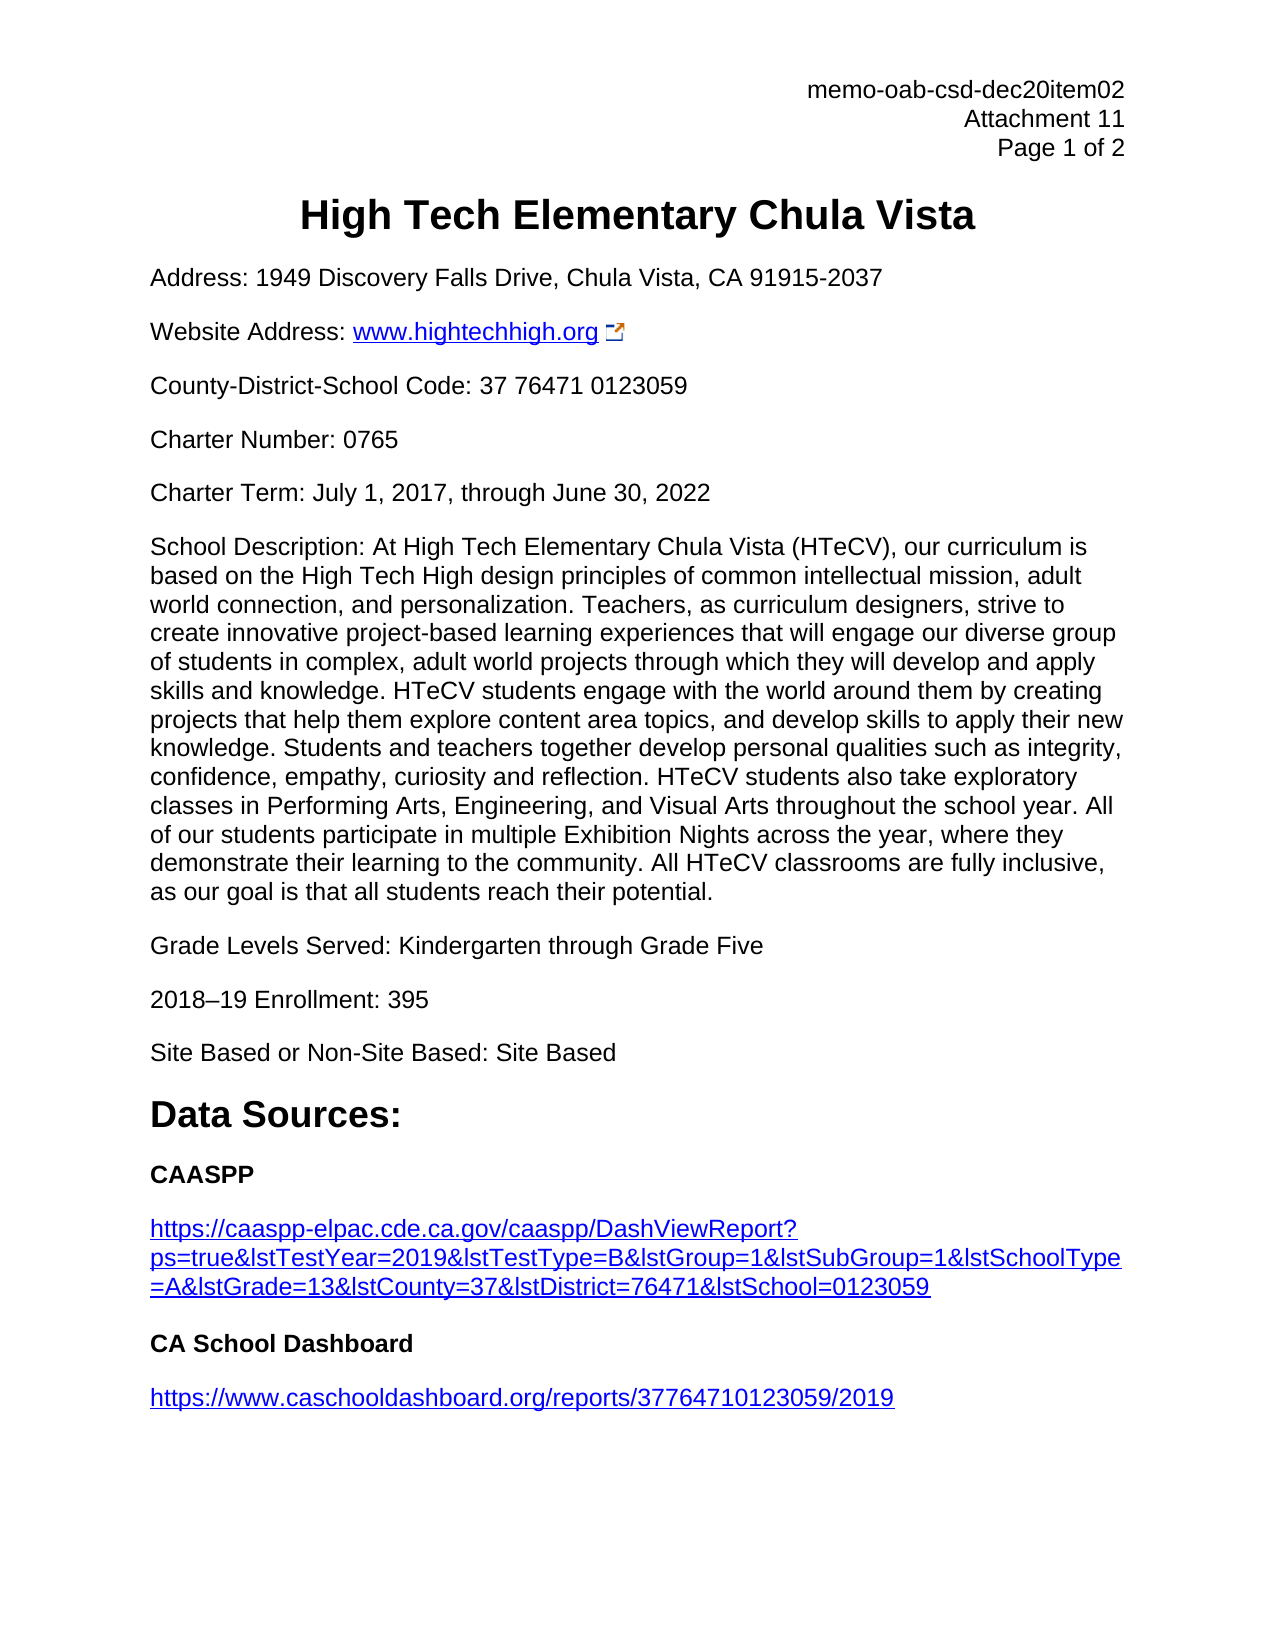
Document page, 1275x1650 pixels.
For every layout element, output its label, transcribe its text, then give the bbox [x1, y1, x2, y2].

text School Description: At High Tech Elementary Chula Vista (HTeCV), our curriculum is based on the High Tech High design principles of common intellectual mission, adult world connection, and personalization. Teachers, as curriculum designers, strive to create innovative project-based learning experiences that will engage our diverse group of students in complex, adult world projects through which they will develop and apply skills and knowledge. HTeCV students engage with the world around them by creating projects that help them explore content area topics, and develop skills to apply their new knowledge. Students and teachers together develop personal qualities such as integrity, confidence, empathy, curiosity and reflection. HTeCV students also take exploratory classes in Performing Arts, Engineering, and Visual Arts throughout the school year. All of our students participate in multiple Exhibition Nights across the year, where they demonstrate their learning to the community. All HTeCV classrooms are fully inclusive, as our goal is that all students reach their potential. [150, 532, 1125, 906]
text https://www.caschooldashboard.org/reports/37764710123059/2019 [150, 1383, 1125, 1412]
text CA School Dashboard [150, 1329, 1125, 1358]
text Charter Number: 0765 [150, 424, 1125, 453]
text Charter Term: July 1, 2017, through June 30, 2022 [150, 478, 1125, 507]
text Site Based or Non-Site Based: Site Based [150, 1038, 1125, 1067]
text Grade Levels Served: Kindergarten through Grade Five [150, 931, 1125, 959]
subtitle Data Sources: [150, 1092, 1125, 1135]
text https://caaspp-elpac.cde.ca.gov/caaspp/DashViewReport?ps=true&lstTestYear=2019&lstTestType=B&lstGroup=1&lstSubGroup=1&lstSchoolType=A&lstGrade=13&lstCounty=37&lstDistrict=76471&lstSchool=0123059 [150, 1214, 1125, 1300]
subtitle High Tech Elementary Chula Vista [150, 190, 1125, 238]
text Address: 1949 Discovery Falls Drive, Chula Vista, CA 91915-2037 [150, 263, 1125, 292]
text Website Address: www.hightechhigh.org [150, 317, 1125, 346]
picture [606, 323, 625, 341]
text CAASPP [150, 1160, 1125, 1189]
text 2018–19 Enrollment: 395 [150, 984, 1125, 1013]
text County-District-School Code: 37 76471 0123059 [150, 371, 1125, 399]
